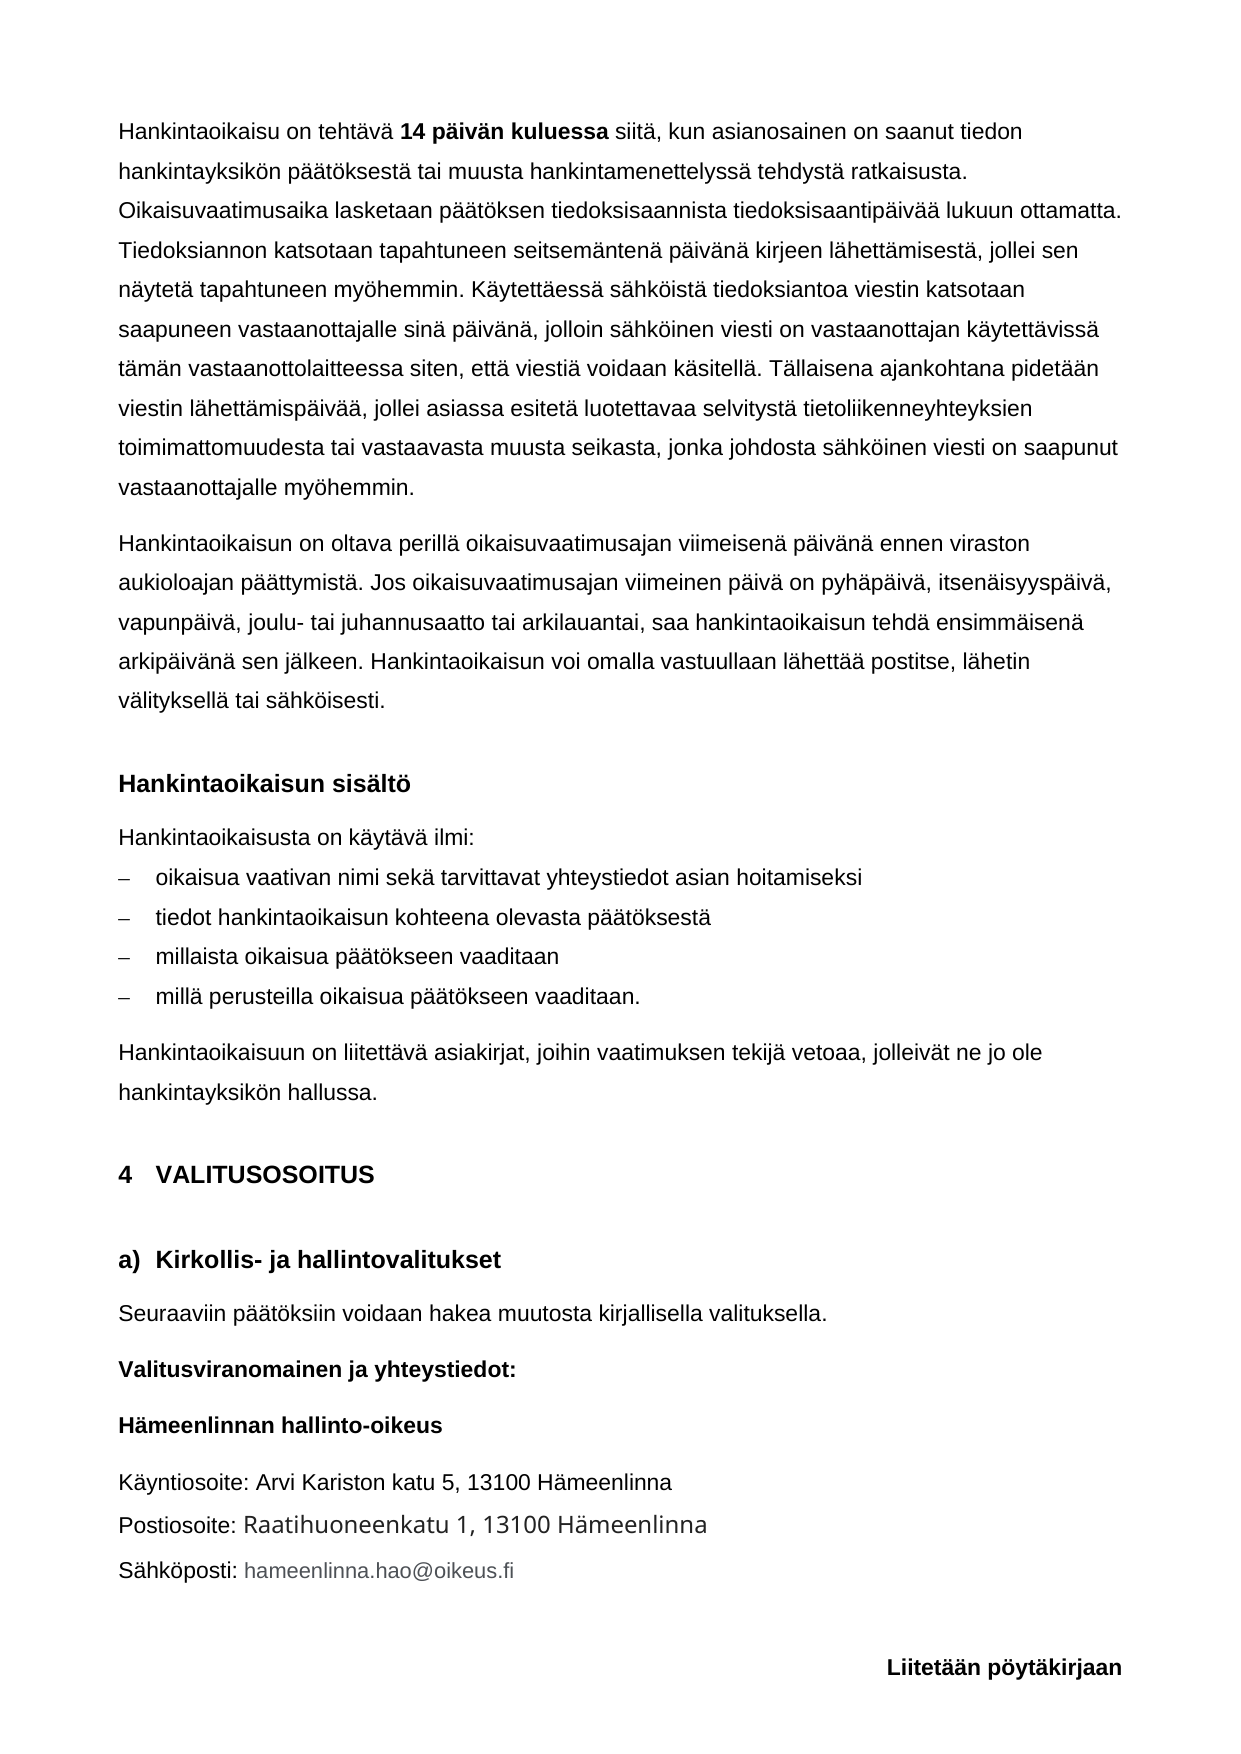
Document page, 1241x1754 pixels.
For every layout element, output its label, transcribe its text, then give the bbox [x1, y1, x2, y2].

text Hankintaoikaisun on oltava perillä oikaisuvaatimusajan viimeisenä päivänä ennen viraston aukioloajan päättymistä. Jos oikaisuvaatimusajan viimeinen päivä on pyhäpäivä, itsenäisyyspäivä, vapunpäivä, joulu- tai juhannusaatto tai arkilauantai, saa hankintaoikaisun tehdä ensimmäisenä arkipäivänä sen jälkeen. Hankintaoikaisun voi omalla vastuullaan lähettää postitse, lähetin välityksellä tai sähköisesti. [118, 529, 1122, 714]
subtitle Kirkollis- ja hallintovalitukset [118, 1244, 1122, 1273]
list millä perusteilla oikaisua päätökseen vaaditaan. [118, 983, 1122, 1009]
text Hämeenlinnan hallinto-oikeus [118, 1412, 1122, 1439]
text Valitusviranomainen ja yhteystiedot: [118, 1356, 1122, 1383]
text Hankintaoikaisusta on käytävä ilmi: [118, 824, 1122, 851]
subtitle VALITUSOSOITUS [118, 1160, 1122, 1188]
text Hankintaoikaisu on tehtävä 14 päivän kuluessa siitä, kun asianosainen on saanut tiedon hankintayksikön päätöksestä tai muusta hankintamenettelyssä tehdystä ratkaisusta. Oikaisuvaatimusaika lasketaan päätöksen tiedoksisaannista tiedoksisaantipäivää lukuun ottamatta. Tiedoksiannon katsotaan tapahtuneen seitsemäntenä päivänä kirjeen lähettämisestä, jollei sen näytetä tapahtuneen myöhemmin. Käytettäessä sähköistä tiedoksiantoa viestin katsotaan saapuneen vastaanottajalle sinä päivänä, jolloin sähköinen viesti on vastaanottajan käytettävissä tämän vastaanottolaitteessa siten, että viestiä voidaan käsitellä. Tällaisena ajankohtana pidetään viestin lähettämispäivää, jollei asiassa esitetä luotettavaa selvitystä tietoliikenneyhteyksien toimimattomuudesta tai vastaavasta muusta seikasta, jonka johdosta sähköinen viesti on saapunut vastaanottajalle myöhemmin. [118, 118, 1122, 500]
text Käyntiosoite: Arvi Kariston katu 5, 13100 Hämeenlinna [118, 1469, 1122, 1495]
list millaista oikaisua päätökseen vaaditaan [118, 943, 1122, 969]
text Sähköposti: hameenlinna.hao@oikeus.fi [118, 1557, 1122, 1584]
text Hankintaoikaisuun on liitettävä asiakirjat, joihin vaatimuksen tekijä vetoaa, jolleivät ne jo ole hankintayksikön hallussa. [118, 1039, 1122, 1105]
text Seuraaviin päätöksiin voidaan hakea muutosta kirjallisella valituksella. [118, 1300, 1122, 1327]
list tiedot hankintaoikaisun kohteena olevasta päätöksestä [118, 903, 1122, 930]
list oikaisua vaativan nimi sekä tarvittavat yhteystiedot asian hoitamiseksi [118, 864, 1122, 890]
text Postiosoite: Raatihuoneenkatu 1, 13100 Hämeenlinna [118, 1508, 1122, 1541]
subtitle Hankintaoikaisun sisältö [118, 769, 1122, 797]
